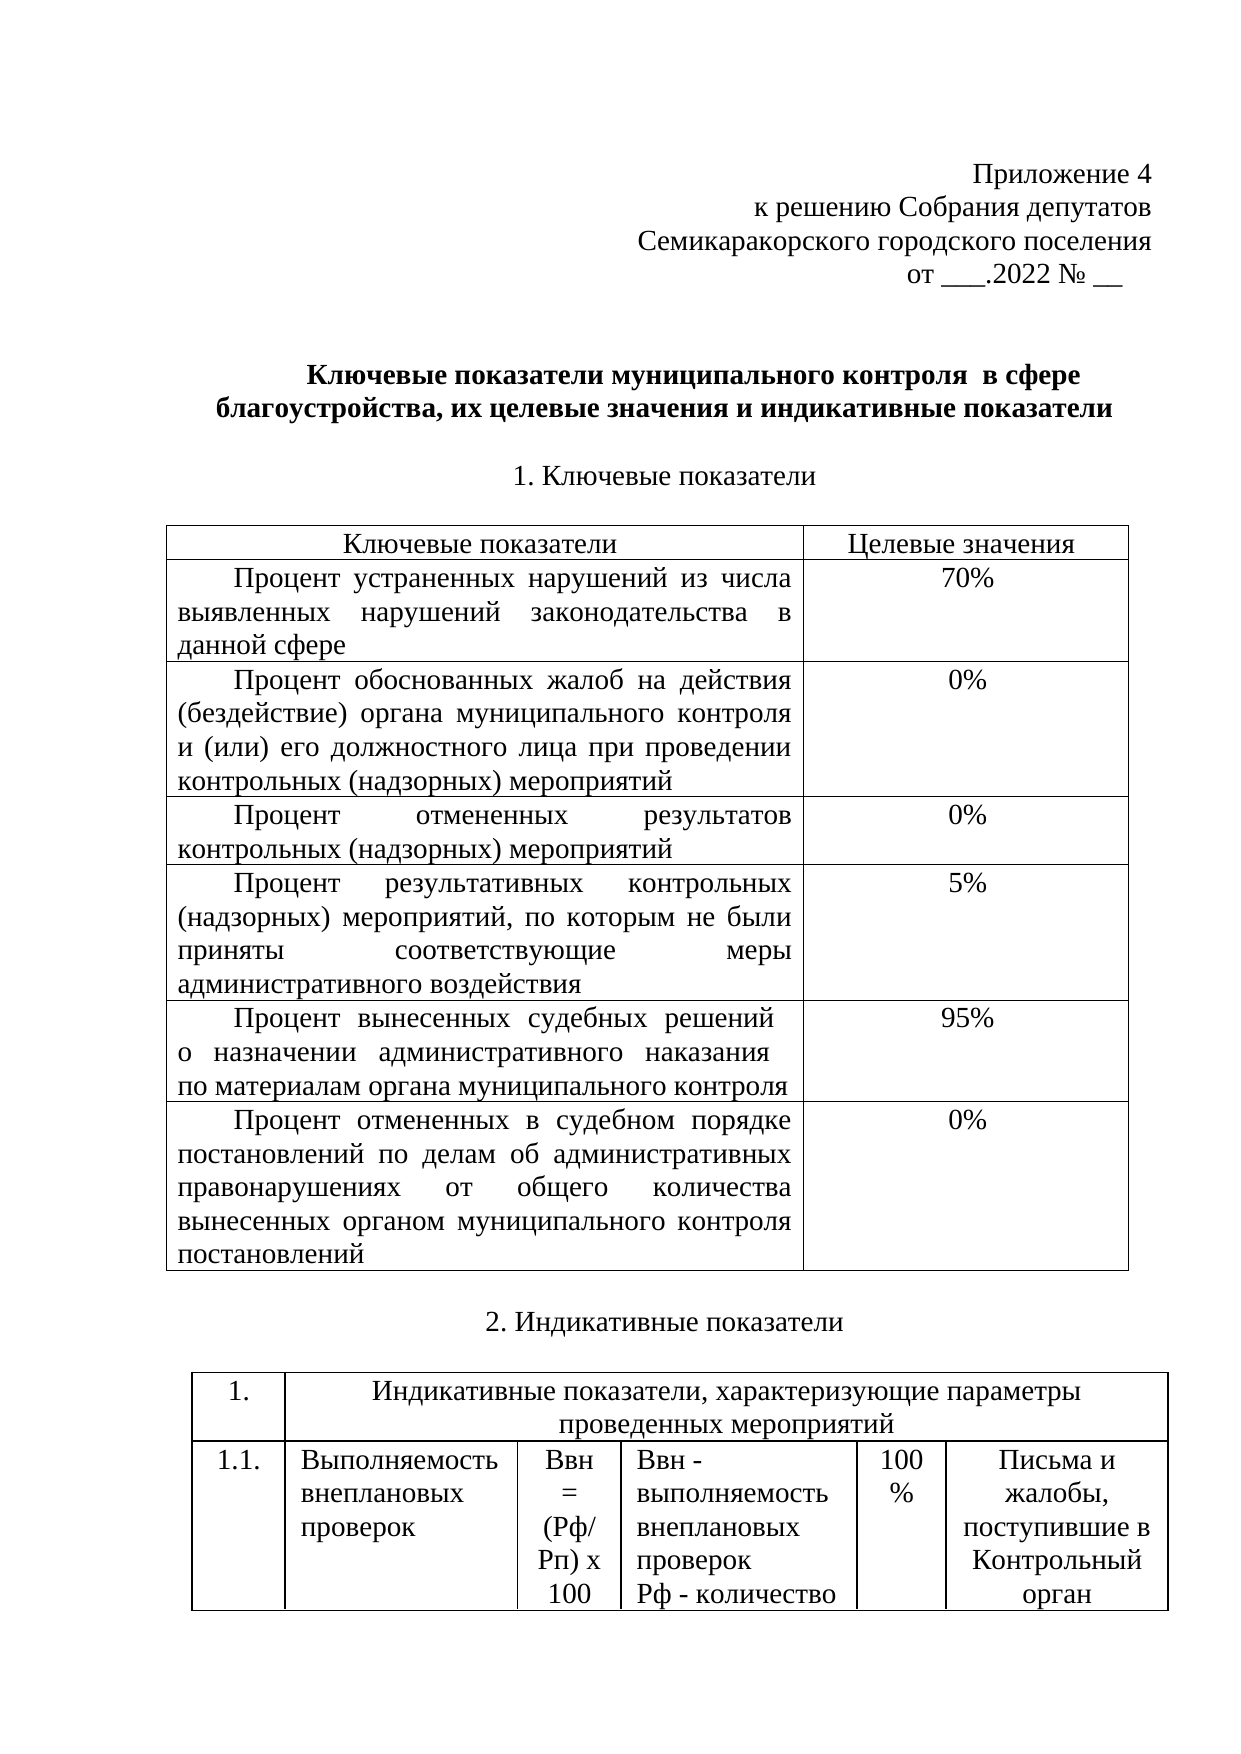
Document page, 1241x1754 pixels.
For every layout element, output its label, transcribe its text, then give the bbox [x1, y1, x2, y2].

table_cell Процент обоснованных жалоб на действия (бездействие) органа муниципального контроля и (или) его должностного лица при проведении контрольных (надзорных) мероприятий [167, 662, 803, 796]
table_cell 5% [804, 865, 1128, 999]
table_cell Процент результативных контрольных (надзорных) мероприятий, по которым не были приняты соответствующие меры административного воздействия [167, 865, 803, 999]
text 2. Индикативные показатели [177, 1304, 1152, 1338]
table_cell 0% [804, 1102, 1128, 1270]
table_header Ключевые показатели [167, 526, 803, 559]
text Приложение 4 [177, 156, 1152, 189]
table_cell 100% [858, 1442, 945, 1609]
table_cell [286, 1442, 517, 1609]
text к решению Собрания депутатов [177, 189, 1152, 223]
table_cell 1.1. [193, 1442, 284, 1609]
text 1. Ключевые показатели [177, 458, 1152, 491]
table_header Индикативные показатели, характеризующие параметры проведенных мероприятий [286, 1373, 1167, 1440]
table_header 1. [193, 1373, 284, 1440]
table_cell 0% [804, 797, 1128, 864]
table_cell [622, 1442, 856, 1609]
text от ___.2022 № __ [177, 256, 1152, 290]
table_cell 0% [804, 662, 1128, 796]
table_cell 95% [804, 1001, 1128, 1101]
table_cell Процент вынесенных судебных решений о назначении административного наказания по материалам органа муниципального контроля [167, 1001, 803, 1101]
table_header Целевые значения [804, 526, 1128, 559]
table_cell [947, 1442, 1167, 1609]
text Ключевые показатели муниципального контроля в сфере благоустройства, их целевые значения и индикативные показатели [177, 357, 1152, 424]
text Семикаракорского городского поселения [177, 223, 1152, 256]
table_cell Процент отмененных результатов контрольных (надзорных) мероприятий [167, 797, 803, 864]
table_cell Процент устраненных нарушений из числа выявленных нарушений законодательства в данной сфере [167, 560, 803, 661]
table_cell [518, 1442, 620, 1609]
table_cell Процент отмененных в судебном порядке постановлений по делам об административных правонарушениях от общего количества вынесенных органом муниципального контроля постановлений [167, 1102, 803, 1270]
table_cell 70% [804, 560, 1128, 661]
